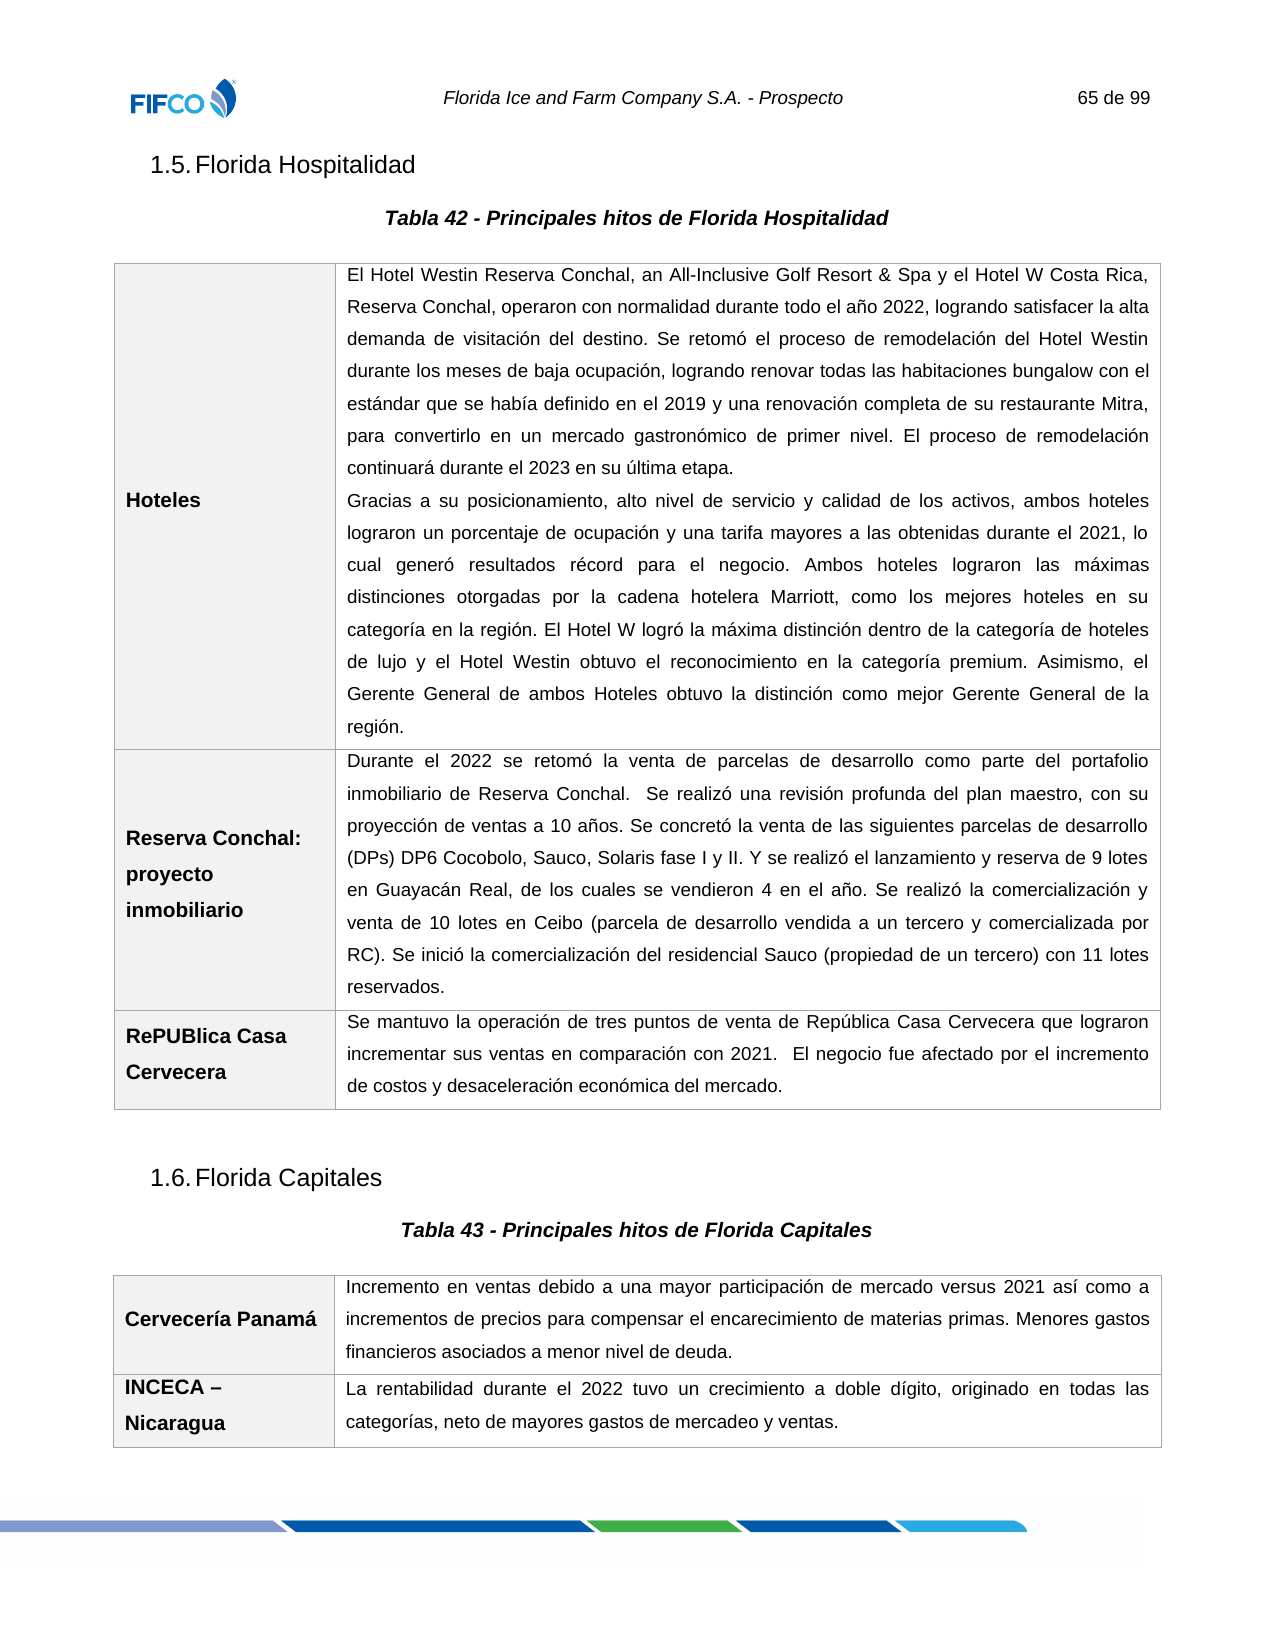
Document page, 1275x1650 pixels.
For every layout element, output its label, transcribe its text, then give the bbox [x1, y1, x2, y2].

table_header Cervecería Panamá [114, 1276, 334, 1374]
picture [0, 1498, 1144, 1566]
picture [123, 73, 243, 122]
table_cell Reserva Conchal: proyecto inmobiliario [115, 750, 335, 1010]
subtitle Florida Capitales [150, 1162, 1162, 1191]
table_cell RePUBlica Casa Cervecera [115, 1011, 335, 1109]
table_cell Durante el 2022 se retomó la venta de parcelas de desarrollo como parte del portafolio inmobiliario de Reserva Conchal. Se realizó una revisión profunda del plan maestro, con su proyección de ventas a 10 años. Se concretó la venta de las siguientes parcelas de desarrollo (DPs) DP6 Cocobolo, Sauco, Solaris fase I y II. Y se realizó el lanzamiento y reserva de 9 lotes en Guayacán Real, de los cuales se vendieron 4 en el año. Se realizó la comercialización y venta de 10 lotes en Ceibo (parcela de desarrollo vendida a un tercero y comercializada por RC). Se inició la comercialización del residencial Sauco (propiedad de un tercero) con 11 lotes reservados. [336, 750, 1160, 1010]
table_header Hoteles [115, 264, 335, 749]
table_cell INCECA – Nicaragua [114, 1375, 334, 1447]
table_cell La rentabilidad durante el 2022 tuvo un crecimiento a doble dígito, originado en todas las categorías, neto de mayores gastos de mercadeo y ventas. [335, 1375, 1161, 1447]
table_header El Hotel Westin Reserva Conchal, an All-Inclusive Golf Resort & Spa y el Hotel W Costa Rica, Reserva Conchal, operaron con normalidad durante todo el año 2022, logrando satisfacer la alta demanda de visitación del destino. Se retomó el proceso de remodelación del Hotel Westin durante los meses de baja ocupación, logrando renovar todas las habitaciones bungalow con el estándar que se había definido en el 2019 y una renovación completa de su restaurante Mitra, para convertirlo en un mercado gastronómico de primer nivel. El proceso de remodelación continuará durante el 2023 en su última etapa. Gracias a su posicionamiento, alto nivel de servicio y calidad de los activos, ambos hoteles lograron un porcentaje de ocupación y una tarifa mayores a las obtenidas durante el 2021, lo cual generó resultados récord para el negocio. Ambos hoteles lograron las máximas distinciones otorgadas por la cadena hotelera Marriott, como los mejores hoteles en su categoría en la región. El Hotel W logró la máxima distinción dentro de la categoría de hoteles de lujo y el Hotel Westin obtuvo el reconocimiento en la categoría premium. Asimismo, el Gerente General de ambos Hoteles obtuvo la distinción como mejor Gerente General de la región. [336, 264, 1160, 749]
table_cell Se mantuvo la operación de tres puntos de venta de República Casa Cervecera que lograron incrementar sus ventas en comparación con 2021. El negocio fue afectado por el incremento de costos y desaceleración económica del mercado. [336, 1011, 1160, 1109]
subtitle Florida Hospitalidad [150, 150, 1162, 179]
table_header Incremento en ventas debido a una mayor participación de mercado versus 2021 así como a incrementos de precios para compensar el encarecimiento de materias primas. Menores gastos financieros asociados a menor nivel de deuda. [335, 1276, 1161, 1374]
